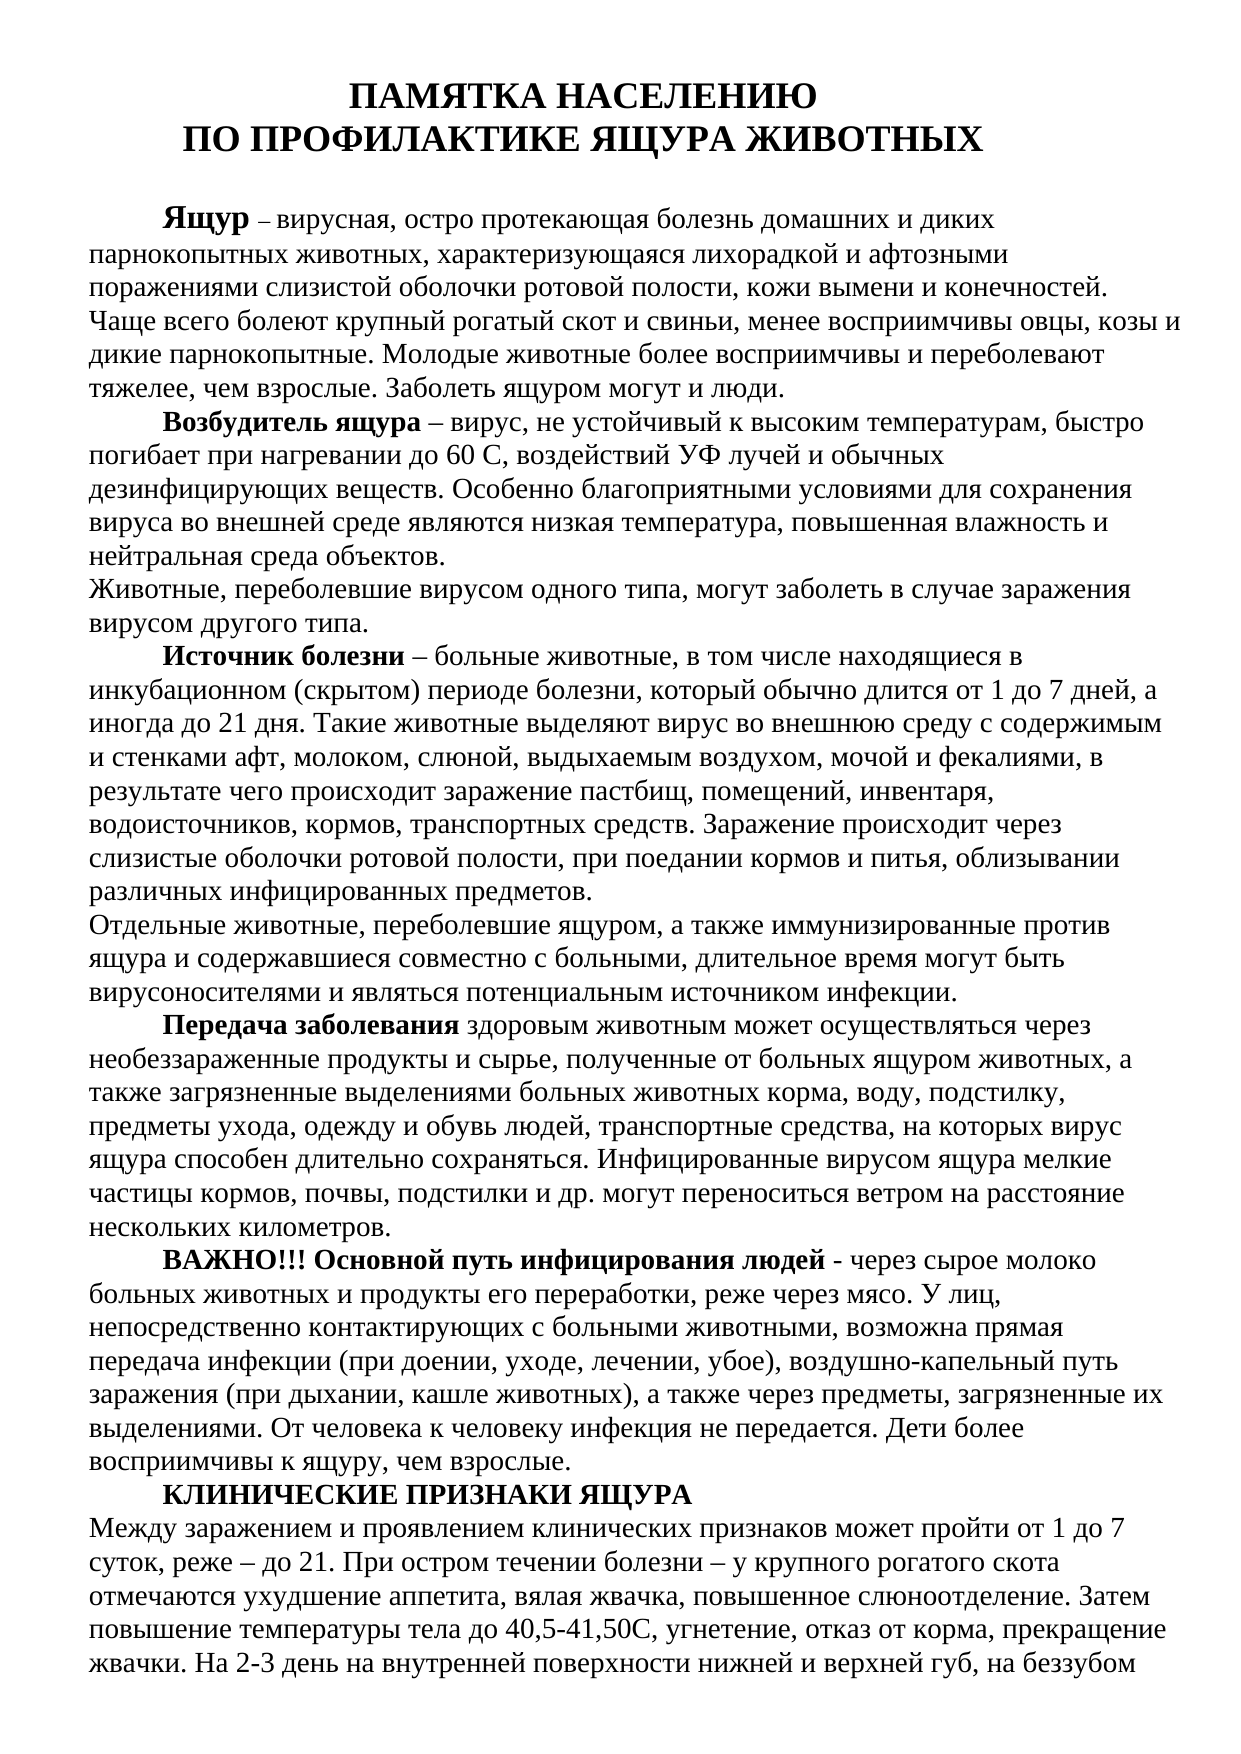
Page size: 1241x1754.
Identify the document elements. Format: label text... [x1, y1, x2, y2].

text Отдельные животные, переболевшие ящуром, а также иммунизированные против ящура и содержавшиеся совместно с больными, длительное время могут быть вирусоносителями и являться потенциальным источником инфекции. [89, 907, 1181, 1007]
text ПО ПРОФИЛАКТИКЕ ЯЩУРА ЖИВОТНЫХ [0, 116, 1181, 159]
text Передача заболевания здоровым животным может осуществляться через необеззараженные продукты и сырье, полученные от больных ящуром животных, а также загрязненные выделениями больных животных корма, воду, подстилку, предметы ухода, одежду и обувь людей, транспортные средства, на которых вирус ящура способен длительно сохраняться. Инфицированные вирусом ящура мелкие частицы кормов, почвы, подстилки и др. могут переноситься ветром на расстояние нескольких километров. [89, 1007, 1181, 1242]
text Ящур – вирусная, остро протекающая болезнь домашних и диких парнокопытных животных, характеризующаяся лихорадкой и афтозными поражениями слизистой оболочки ротовой полости, кожи вымени и конечностей. Чаще всего болеют крупный рогатый скот и свиньи, менее восприимчивы овцы, козы и дикие парнокопытные. Молодые животные более восприимчивы и переболевают тяжелее, чем взрослые. Заболеть ящуром могут и люди. [89, 198, 1181, 404]
text ВАЖНО!!! Основной путь инфицирования людей - через сырое молоко больных животных и продукты его переработки, реже через мясо. У лиц, непосредственно контактирующих с больными животными, возможна прямая передача инфекции (при доении, уходе, лечении, убое), воздушно-капельный путь заражения (при дыхании, кашле животных), а также через предметы, загрязненные их выделениями. От человека к человеку инфекция не передается. Дети более восприимчивы к ящуру, чем взрослые. [89, 1242, 1181, 1477]
text ПАМЯТКА НАСЕЛЕНИЮ [0, 73, 1181, 116]
text КЛИНИЧЕСКИЕ ПРИЗНАКИ ЯЩУРА [89, 1477, 1181, 1511]
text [89, 1511, 1181, 1678]
text Животные, переболевшие вирусом одного типа, могут заболеть в случае заражения вирусом другого типа. [89, 571, 1181, 638]
text Возбудитель ящура – вирус, не устойчивый к высоким температурам, быстро погибает при нагревании до 60 С, воздействий УФ лучей и обычных дезинфицирующих веществ. Особенно благоприятными условиями для сохранения вируса во внешней среде являются низкая температура, повышенная влажность и нейтральная среда объектов. [89, 404, 1181, 571]
text Источник болезни – больные животные, в том числе находящиеся в инкубационном (скрытом) периоде болезни, который обычно длится от 1 до 7 дней, а иногда до 21 дня. Такие животные выделяют вирус во внешнюю среду с содержимым и стенками афт, молоком, слюной, выдыхаемым воздухом, мочой и фекалиями, в результате чего происходит заражение пастбищ, помещений, инвентаря, водоисточников, кормов, транспортных средств. Заражение происходит через слизистые оболочки ротовой полости, при поедании кормов и питья, облизывании различных инфицированных предметов. [89, 638, 1181, 907]
